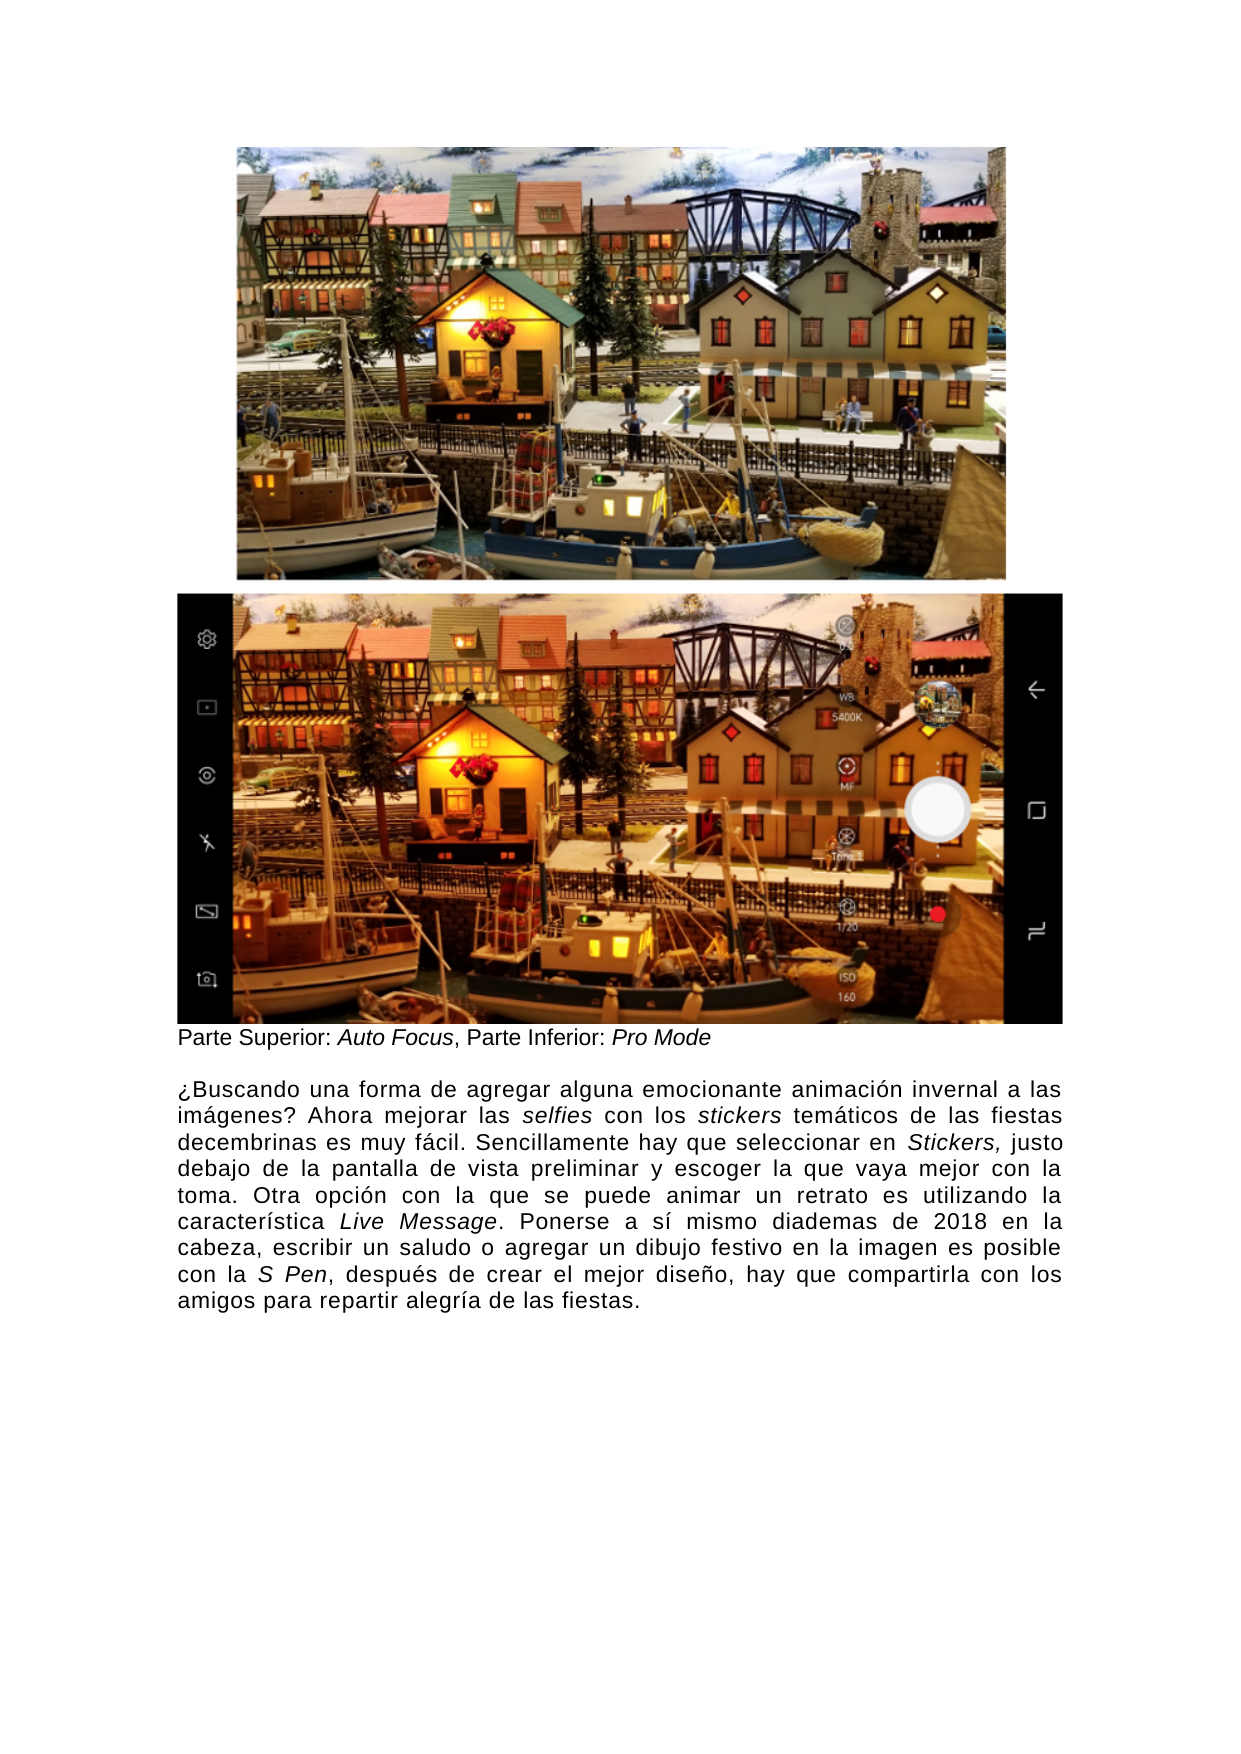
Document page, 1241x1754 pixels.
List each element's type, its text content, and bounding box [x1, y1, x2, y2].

picture [177, 147, 1063, 1024]
text ¿Buscando una forma de agregar alguna emocionante animación invernal a las imágenes? Ahora mejorar las selfies con los stickers temáticos de las fiestas decembrinas es muy fácil. Sencillamente hay que seleccionar en Stickers, justo debajo de la pantalla de vista preliminar y escoger la que vaya mejor con la toma. Otra opción con la que se puede animar un retrato es utilizando la característica Live Message. Ponerse a sí mismo diademas de 2018 en la cabeza, escribir un saludo o agregar un dibujo festivo en la imagen es posible con la S Pen, después de crear el mejor diseño, hay que compartirla con los amigos para repartir alegría de las fiestas. [177, 1076, 1063, 1313]
text Parte Superior: Auto Focus, Parte Inferior: Pro Mode [177, 1024, 1063, 1050]
